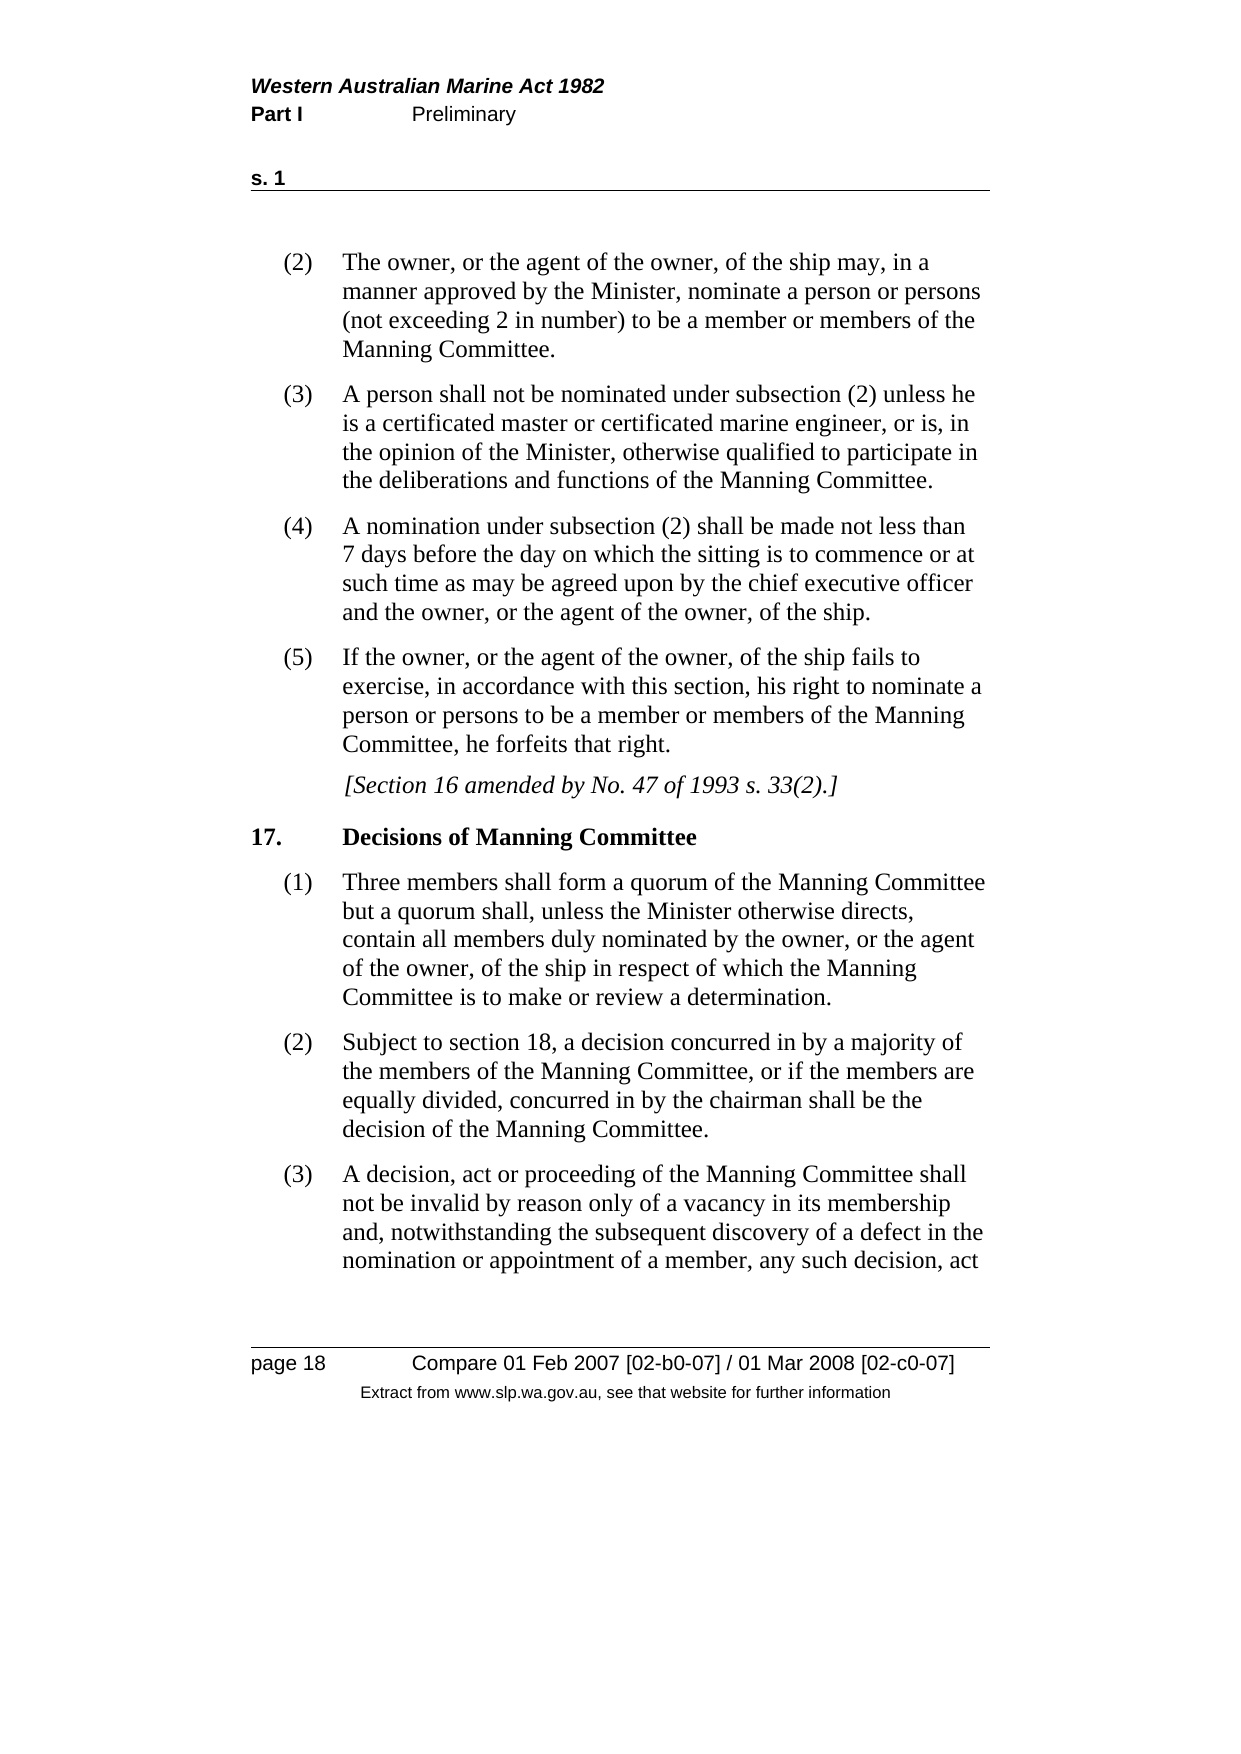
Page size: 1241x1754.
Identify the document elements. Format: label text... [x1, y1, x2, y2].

text (2) Subject to section 18, a decision concurred in by a majority of the members of the Manning Committee, or if the members are equally divided, concurred in by the chairman shall be the decision of the Manning Committee. [251, 1027, 990, 1142]
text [251, 1159, 990, 1274]
text (5) If the owner, or the agent of the owner, of the ship fails to exercise, in accordance with this section, his right to nominate a person or persons to be a member or members of the Manning Committee, he forfeits that right. [251, 642, 990, 757]
text (1) Three members shall form a quorum of the Manning Committee but a quorum shall, unless the Minister otherwise directs, contain all members duly nominated by the owner, or the agent of the owner, of the ship in respect of which the Manning Committee is to make or review a determination. [251, 867, 990, 1011]
text (3) A person shall not be nominated under subsection (2) unless he is a certificated master or certificated marine engineer, or is, in the opinion of the Minister, otherwise qualified to participate in the deliberations and functions of the Manning Committee. [251, 379, 990, 494]
text (2) The owner, or the agent of the owner, of the ship may, in a manner approved by the Minister, nominate a person or persons (not exceeding 2 in number) to be a member or members of the Manning Committee. [251, 247, 990, 362]
subtitle 17. Decisions of Manning Committee [251, 822, 990, 850]
text (4) A nomination under subsection (2) shall be made not less than 7 days before the day on which the sitting is to commence or at such time as may be agreed upon by the chief executive officer and the owner, or the agent of the owner, of the ship. [251, 511, 990, 626]
text [Section 16 amended by No. 47 of 1993 s. 33(2).] [251, 770, 990, 799]
